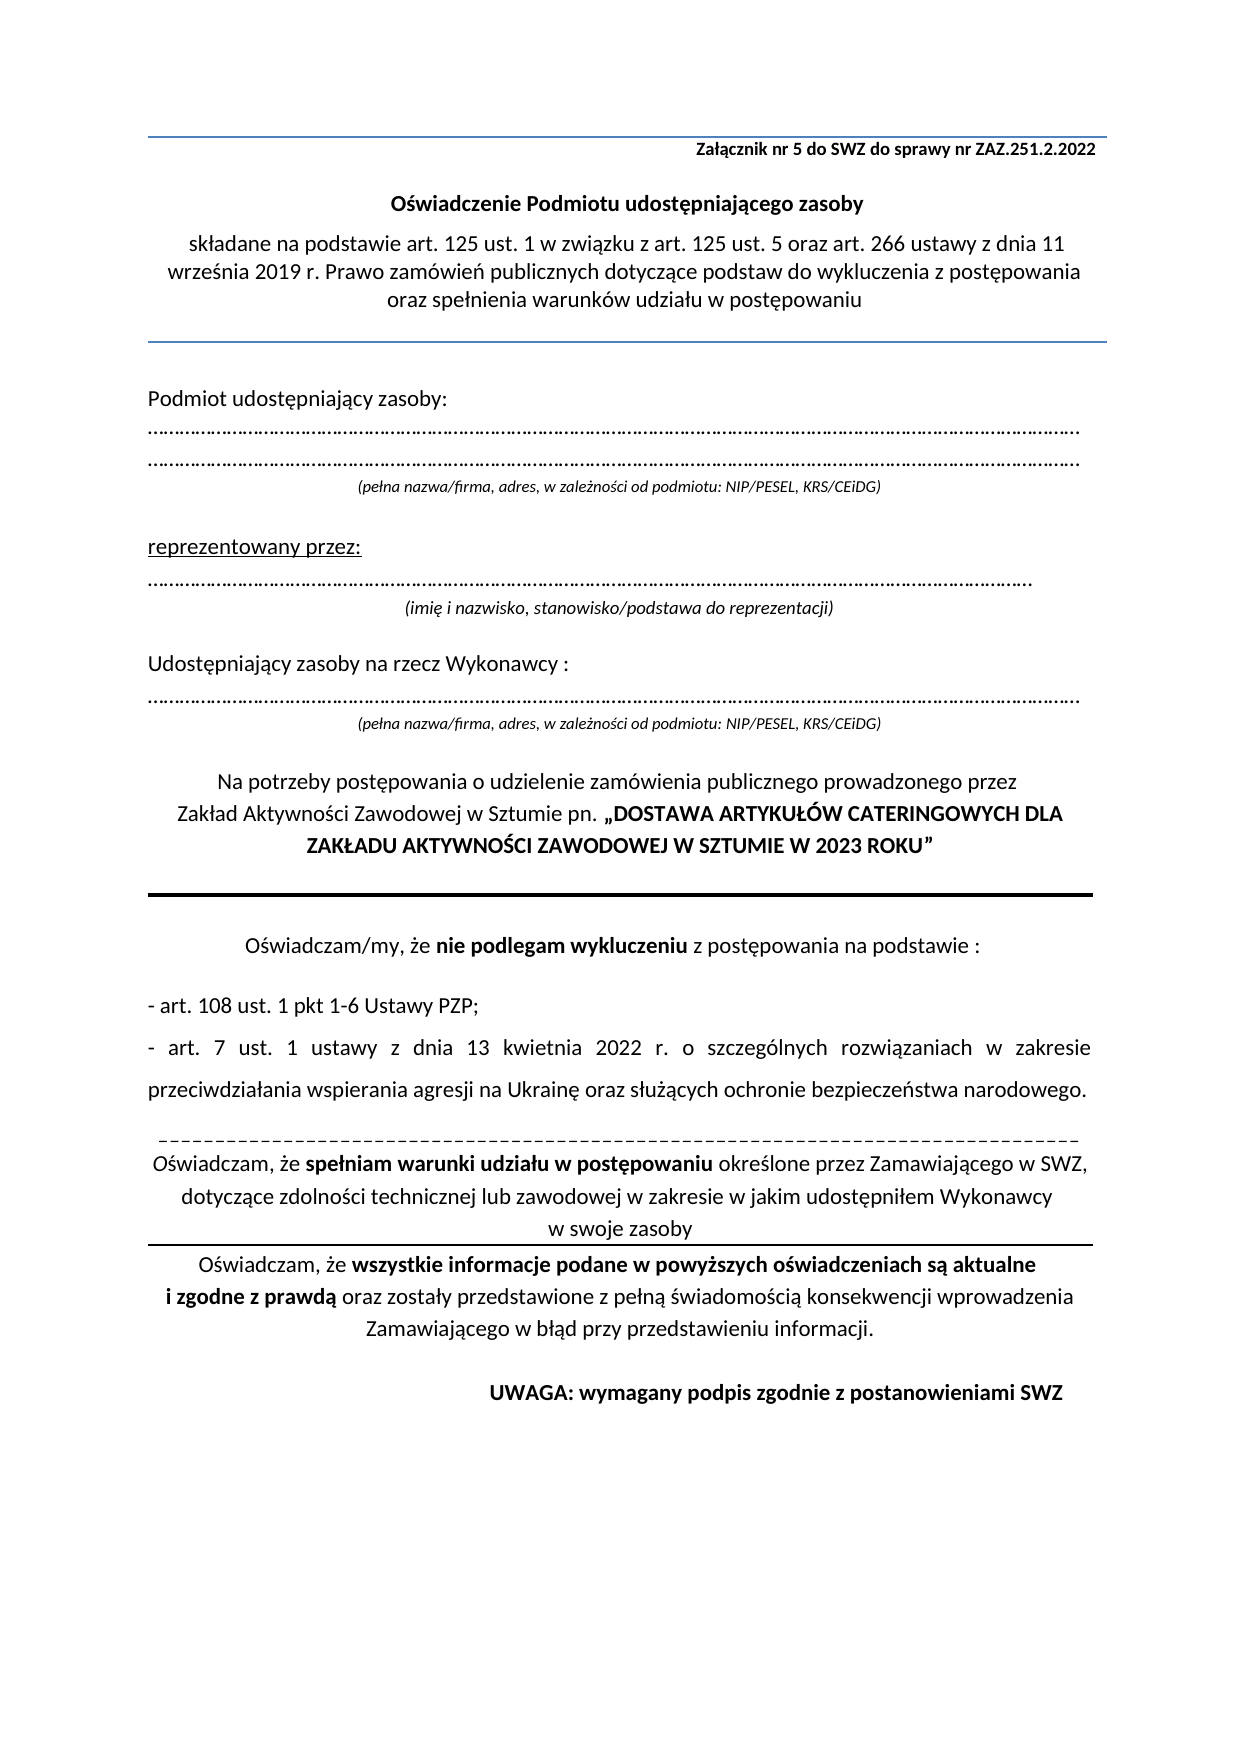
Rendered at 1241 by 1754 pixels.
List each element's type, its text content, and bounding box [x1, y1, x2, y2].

text (pełna nazwa/firma, adres, w zależności od podmiotu: NIP/PESEL, KRS/CEiDG) [148, 476, 1093, 497]
text …………………………………………………………………………………………………………………………………………………… [148, 564, 1093, 592]
text _________________________________________________________________________________ Oświadczam, że spełniam warunki udziału w postępowaniu określone przez Zamawiającego w SWZ, dotyczące zdolności technicznej lub zawodowej w zakresie w jakim udostępniłem Wykonawcy w swoje zasoby [148, 1117, 1093, 1244]
text …………………………………………………………………………………………………………………………………………………………… [148, 681, 1093, 709]
text (imię i nazwisko, stanowisko/podstawa do reprezentacji) [148, 596, 1093, 619]
text Na potrzeby postępowania o udzielenie zamówienia publicznego prowadzonego przez Zakład Aktywności Zawodowej w Sztumie pn. „DOSTAWA ARTYKUŁÓW CATERINGOWYCH DLA ZAKŁADU AKTYWNOŚCI ZAWODOWEJ W SZTUMIE W 2023 ROKU” [148, 767, 1093, 859]
text Udostępniający zasoby na rzecz Wykonawcy : [148, 649, 1093, 677]
text - art. 7 ust. 1 ustawy z dnia 13 kwietnia 2022 r. o szczególnych rozwiązaniach w zakresie przeciwdziałania wspierania agresji na Ukrainę oraz służących ochronie bezpieczeństwa narodowego. [148, 1033, 1093, 1103]
text Podmiot udostępniający zasoby: [148, 384, 1093, 412]
text Oświadczam/my, że nie podlegam wykluczeniu z postępowania na podstawie : [133, 931, 1093, 959]
text Oświadczam, że wszystkie informacje podane w powyższych oświadczeniach są aktualne i zgodne z prawdą oraz zostały przedstawione z pełną świadomością konsekwencji wprowadzenia Zamawiającego w błąd przy przedstawieniu informacji. [148, 1250, 1093, 1342]
text UWAGA: wymagany podpis zgodnie z postanowieniami SWZ [148, 1378, 1093, 1407]
text ………………………………………………………………………………………………………………………………………………………………………………………………………………………………………………………………………………………………………………………… [148, 412, 1093, 472]
text - art. 108 ust. 1 pkt 1-6 Ustawy PZP; [148, 991, 1093, 1019]
text (pełna nazwa/firma, adres, w zależności od podmiotu: NIP/PESEL, KRS/CEiDG) [148, 713, 1093, 734]
table_header Załącznik nr 5 do SWZ do sprawy nr ZAZ.251.2.2022 Oświadczenie Podmiotu udostępniającego zasoby składane na podstawie art. 125 ust. 1 w związku z art. 125 ust. 5 oraz art. 266 ustawy z dnia 11 września 2019 r. Prawo zamówień publicznych dotyczące podstaw do wykluczenia z postępowania oraz spełnienia warunków udziału w postępowaniu [148, 138, 1107, 341]
text reprezentowany przez: [148, 532, 1093, 560]
